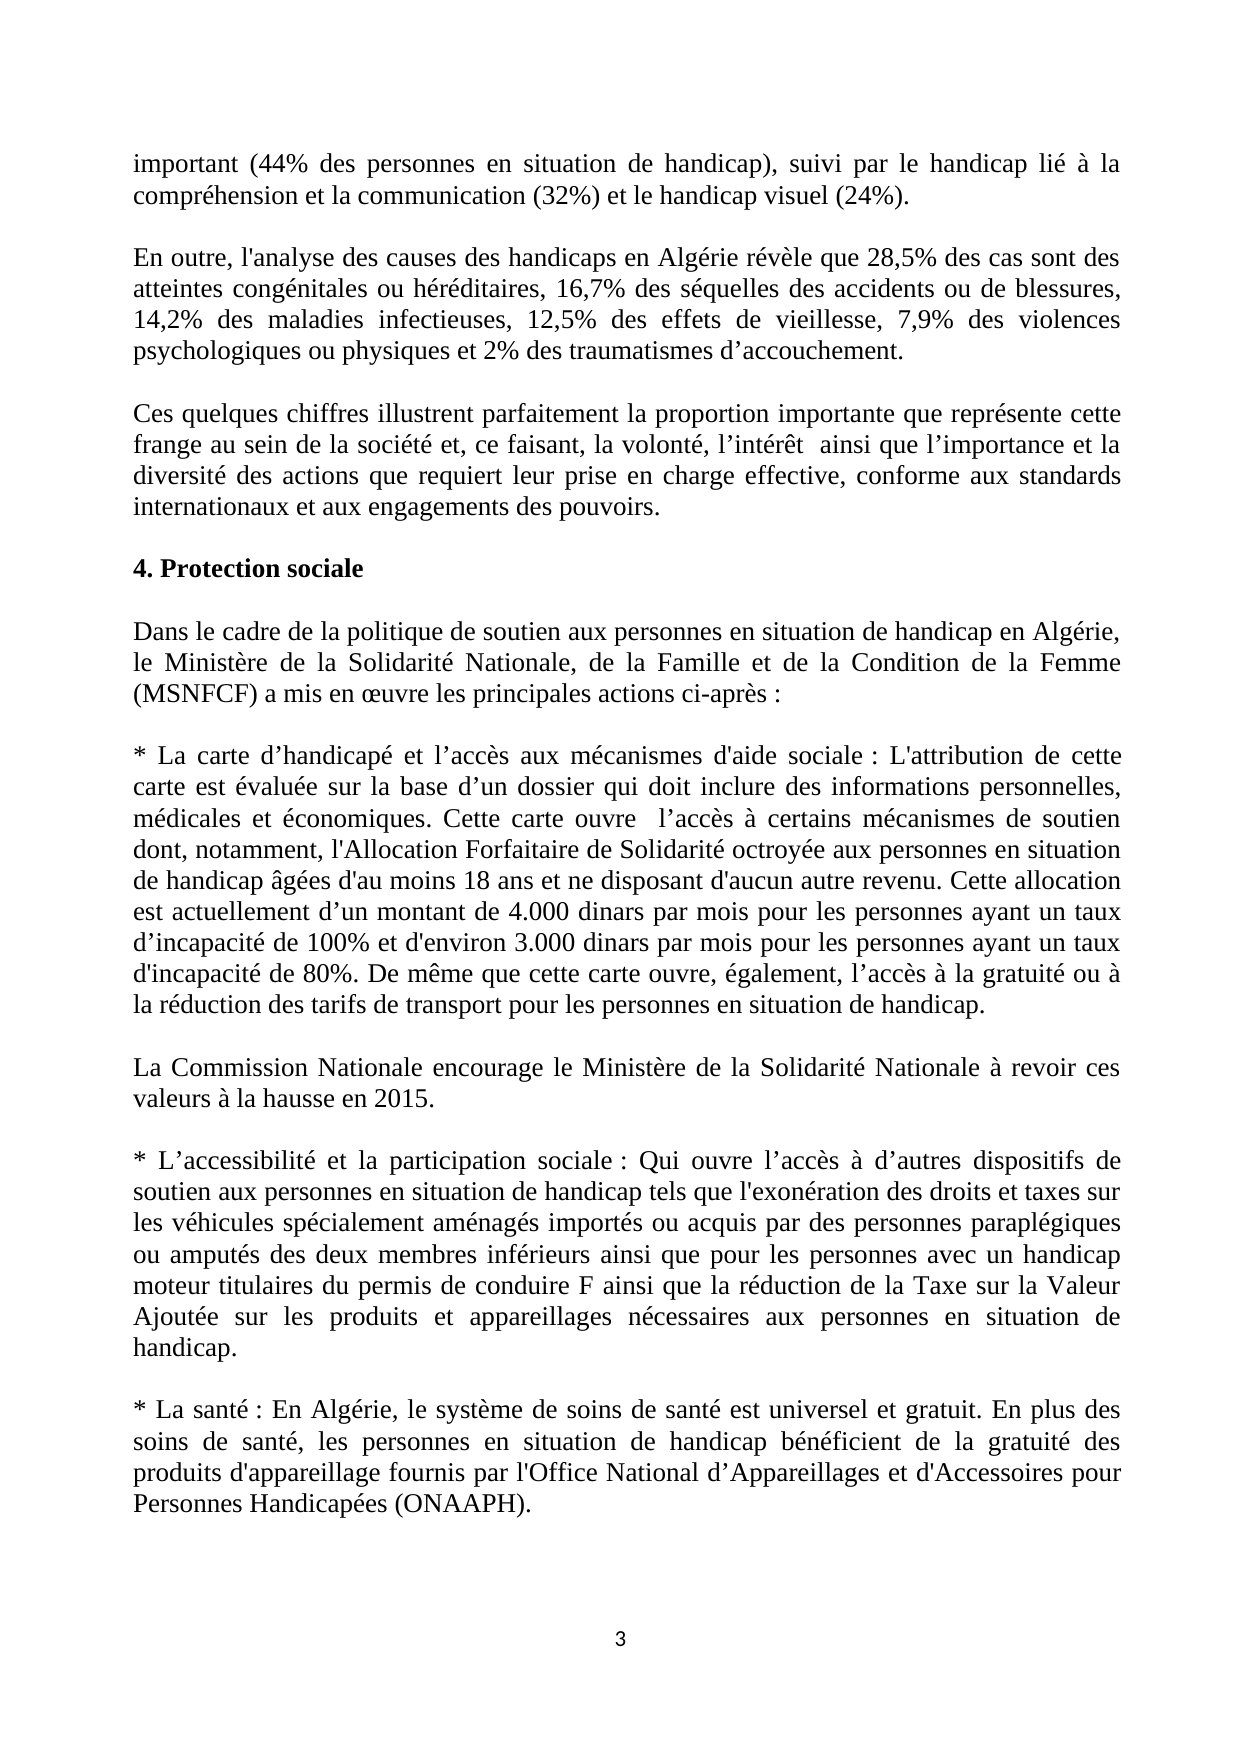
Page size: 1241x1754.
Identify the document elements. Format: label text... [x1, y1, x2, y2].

text La Commission Nationale encourage le Ministère de la Solidarité Nationale à revoir ces valeurs à la hausse en 2015. [133, 1051, 1122, 1113]
text * L’accessibilité et la participation sociale : Qui ouvre l’accès à d’autres dispositifs de soutien aux personnes en situation de handicap tels que l'exonération des droits et taxes sur les véhicules spécialement aménagés importés ou acquis par des personnes paraplégiques ou amputés des deux membres inférieurs ainsi que pour les personnes avec un handicap moteur titulaires du permis de conduire F ainsi que la réduction de la Taxe sur la Valeur Ajoutée sur les produits et appareillages nécessaires aux personnes en situation de handicap. [133, 1144, 1122, 1362]
text Dans le cadre de la politique de soutien aux personnes en situation de handicap en Algérie, le Ministère de la Solidarité Nationale, de la Famille et de la Condition de la Femme (MSNFCF) a mis en œuvre les principales actions ci-après : [133, 615, 1122, 708]
text En outre, l'analyse des causes des handicaps en Algérie révèle que 28,5% des cas sont des atteintes congénitales ou héréditaires, 16,7% des séquelles des accidents ou de blessures, 14,2% des maladies infectieuses, 12,5% des effets de vieillesse, 7,9% des violences psychologiques ou physiques et 2% des traumatismes d’accouchement. [133, 241, 1122, 366]
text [133, 148, 1122, 210]
text 4. Protection sociale [133, 552, 1122, 584]
text Ces quelques chiffres illustrent parfaitement la proportion importante que représente cette frange au sein de la société et, ce faisant, la volonté, l’intérêt ainsi que l’importance et la diversité des actions que requiert leur prise en charge effective, conforme aux standards internationaux et aux engagements des pouvoirs. [133, 397, 1122, 521]
text * La santé : En Algérie, le système de soins de santé est universel et gratuit. En plus des soins de santé, les personnes en situation de handicap bénéficient de la gratuité des produits d'appareillage fournis par l'Office National d’Appareillages et d'Accessoires pour Personnes Handicapées (ONAAPH). [133, 1393, 1122, 1518]
text * La carte d’handicapé et l’accès aux mécanismes d'aide sociale : L'attribution de cette carte est évaluée sur la base d’un dossier qui doit inclure des informations personnelles, médicales et économiques. Cette carte ouvre l’accès à certains mécanismes de soutien dont, notamment, l'Allocation Forfaitaire de Solidarité octroyée aux personnes en situation de handicap âgées d'au moins 18 ans et ne disposant d'aucun autre revenu. Cette allocation est actuellement d’un montant de 4.000 dinars par mois pour les personnes ayant un taux d’incapacité de 100% et d'environ 3.000 dinars par mois pour les personnes ayant un taux d'incapacité de 80%. De même que cette carte ouvre, également, l’accès à la gratuité ou à la réduction des tarifs de transport pour les personnes en situation de handicap. [133, 739, 1122, 1020]
